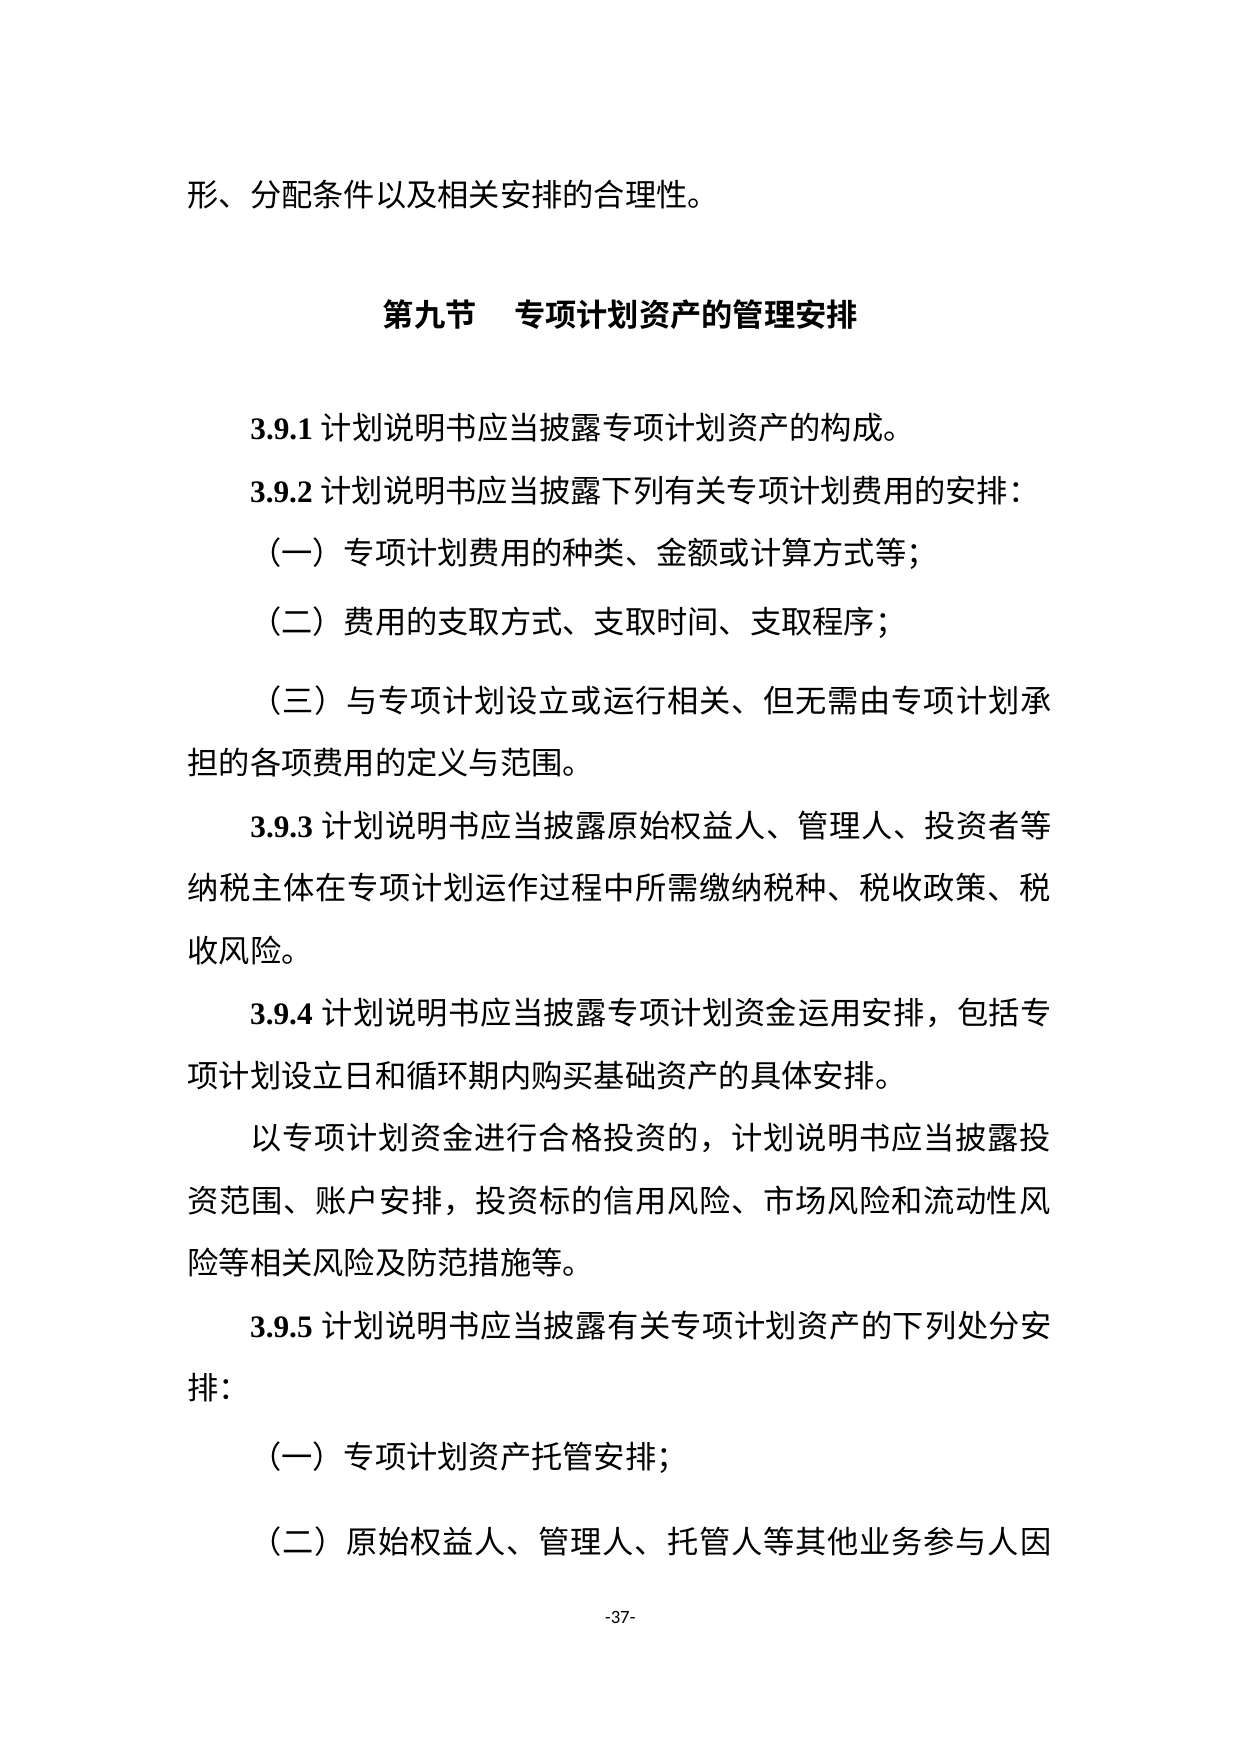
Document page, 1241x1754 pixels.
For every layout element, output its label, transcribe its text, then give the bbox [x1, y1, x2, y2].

text 3.9.3 计划说明书应当披露原始权益人、管理人、投资者等纳税主体在专项计划运作过程中所需缴纳税种、税收政策、税收风险。 [187, 787, 1053, 975]
text （三）与专项计划设立或运行相关、但无需由专项计划承担的各项费用的定义与范围。 [187, 662, 1053, 787]
text （二）费用的支取方式、支取时间、支取程序； [187, 577, 1053, 662]
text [187, 1497, 1053, 1582]
text 3.9.4 计划说明书应当披露专项计划资金运用安排，包括专项计划设立日和循环期内购买基础资产的具体安排。 [187, 975, 1053, 1100]
text （一）专项计划资产托管安排； [187, 1412, 1053, 1497]
text （一）专项计划费用的种类、金额或计算方式等； [187, 515, 1053, 577]
text 3.9.2 计划说明书应当披露下列有关专项计划费用的安排： [187, 452, 1053, 515]
text 以专项计划资金进行合格投资的，计划说明书应当披露投资范围、账户安排，投资标的信用风险、市场风险和流动性风险等相关风险及防范措施等。 [187, 1100, 1053, 1287]
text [187, 150, 1053, 235]
text 3.9.1 计划说明书应当披露专项计划资产的构成。 [187, 390, 1053, 452]
text 3.9.5 计划说明书应当披露有关专项计划资产的下列处分安排： [187, 1287, 1053, 1412]
subtitle 第九节 专项计划资产的管理安排 [187, 270, 1053, 355]
